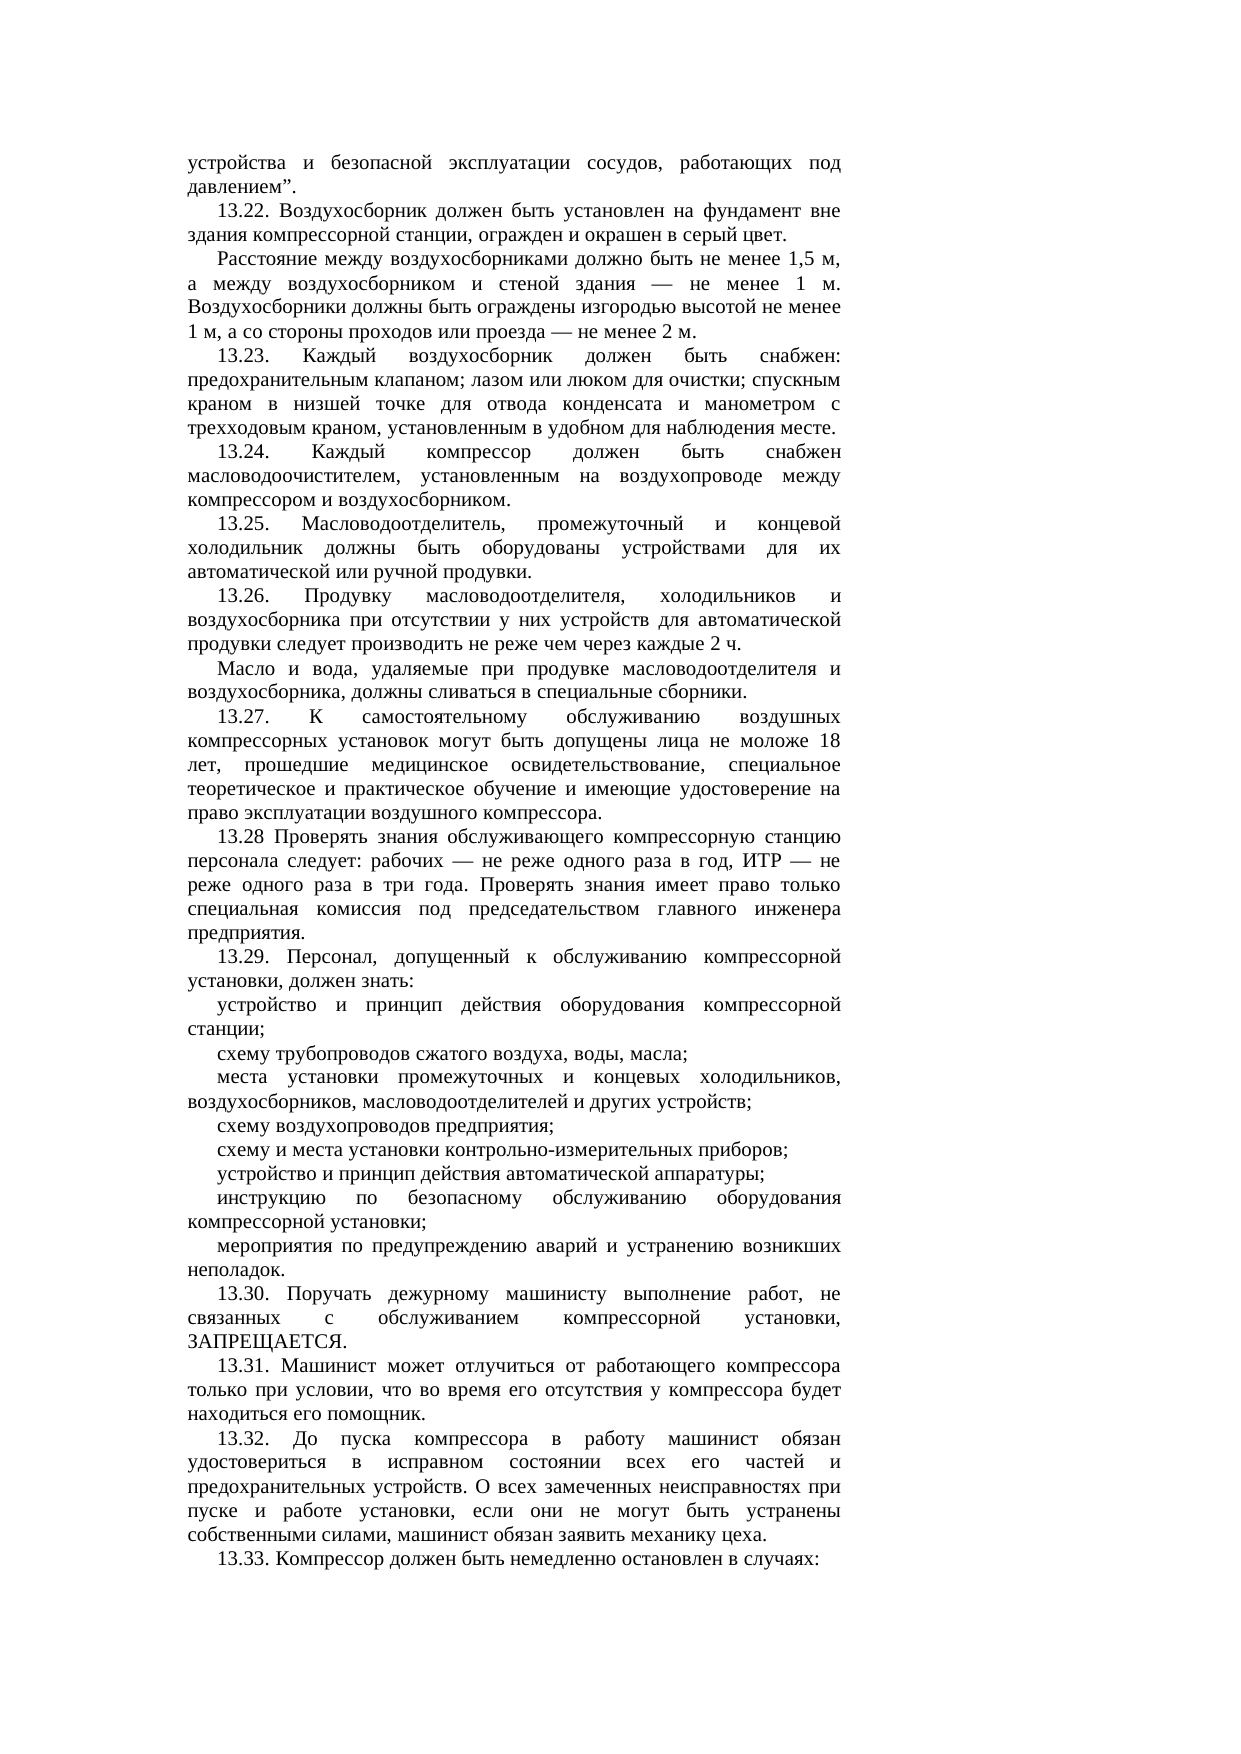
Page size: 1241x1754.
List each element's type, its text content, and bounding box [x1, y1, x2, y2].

text устройство и принцип действия автоматической аппаратуры; [187, 1161, 842, 1185]
text 13.24. Каждый компрессор должен быть снабжен масловодоочистителем, установленным на воздухопроводе между компрессором и воздухосборником. [187, 439, 842, 511]
text 13.25. Масловодоотделитель, промежуточный и концевой холодильник должны быть оборудованы устройствами для их автоматической или ручной продувки. [187, 511, 842, 583]
text 13.23. Каждый воздухосборник должен быть снабжен: предохранительным клапаном; лазом или люком для очистки; спускным краном в низшей точке для отвода конденсата и манометром с трехходовым краном, установленным в удобном для наблюдения месте. [187, 342, 842, 439]
text 13.26. Продувку масловодоотделителя, холодильников и воздухосборника при отсутствии у них устройств для автоматической продувки следует производить не реже чем через каждые 2 ч. [187, 583, 842, 655]
text 13.29. Персонал, допущенный к обслуживанию компрессорной установки, должен знать: [187, 944, 842, 992]
text места установки промежуточных и концевых холодильников, воздухосборников, масловодоотделителей и других устройств; [187, 1064, 842, 1112]
text устройство и принцип действия оборудования компрессорной станции; [187, 992, 842, 1040]
text 13.22. Воздухосборник должен быть установлен на фундамент вне здания компрессорной станции, огражден и окрашен в серый цвет. [187, 198, 842, 246]
text 13.28 Проверять знания обслуживающего компрессорную станцию персонала следует: рабочих — не реже одного раза в год, ИТР — не реже одного раза в три года. Проверять знания имеет право только специальная комиссия под председательством главного инженера предприятия. [187, 824, 842, 944]
text схему и места установки контрольно-измерительных приборов; [187, 1137, 842, 1161]
text 13.33. Компрессор должен быть немедленно остановлен в случаях: [187, 1546, 842, 1570]
text 13.30. Поручать дежурному машинисту выполнение работ, не связанных с обслуживанием компрессорной установки, ЗАПРЕЩАЕТСЯ. [187, 1281, 842, 1353]
text Расстояние между воздухосборниками должно быть не менее 1,5 м, а между воздухосборником и стеной здания — не менее 1 м. Воздухосборники должны быть ограждены изгородью высотой не менее 1 м, а со стороны проходов или проезда — не менее 2 м. [187, 246, 842, 342]
text схему трубопроводов сжатого воздуха, воды, масла; [187, 1040, 842, 1064]
text 13.27. К самостоятельному обслуживанию воздушных компрессорных установок могут быть допущены лица не моложе 18 лет, прошедшие медицинское освидетельствование, специальное теоретическое и практическое обучение и имеющие удостоверение на право эксплуатации воздушного компрессора. [187, 703, 842, 824]
text Масло и вода, удаляемые при продувке масловодоотделителя и воздухосборника, должны сливаться в специальные сборники. [187, 655, 842, 703]
text мероприятия по предупреждению аварий и устранению возникших неполадок. [187, 1233, 842, 1281]
text схему воздухопроводов предприятия; [187, 1112, 842, 1137]
text 13.32. До пуска компрессора в работу машинист обязан удостовериться в исправном состоянии всех его частей и предохранительных устройств. О всех замеченных неисправностях при пуске и работе установки, если они не могут быть устранены собственными силами, машинист обязан заявить механику цеха. [187, 1425, 842, 1546]
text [187, 150, 842, 198]
text инструкцию по безопасному обслуживанию оборудования компрессорной установки; [187, 1185, 842, 1233]
text 13.31. Машинист может отлучиться от работающего компрессора только при условии, что во время его отсутствия у компрессора будет находиться его помощник. [187, 1353, 842, 1425]
